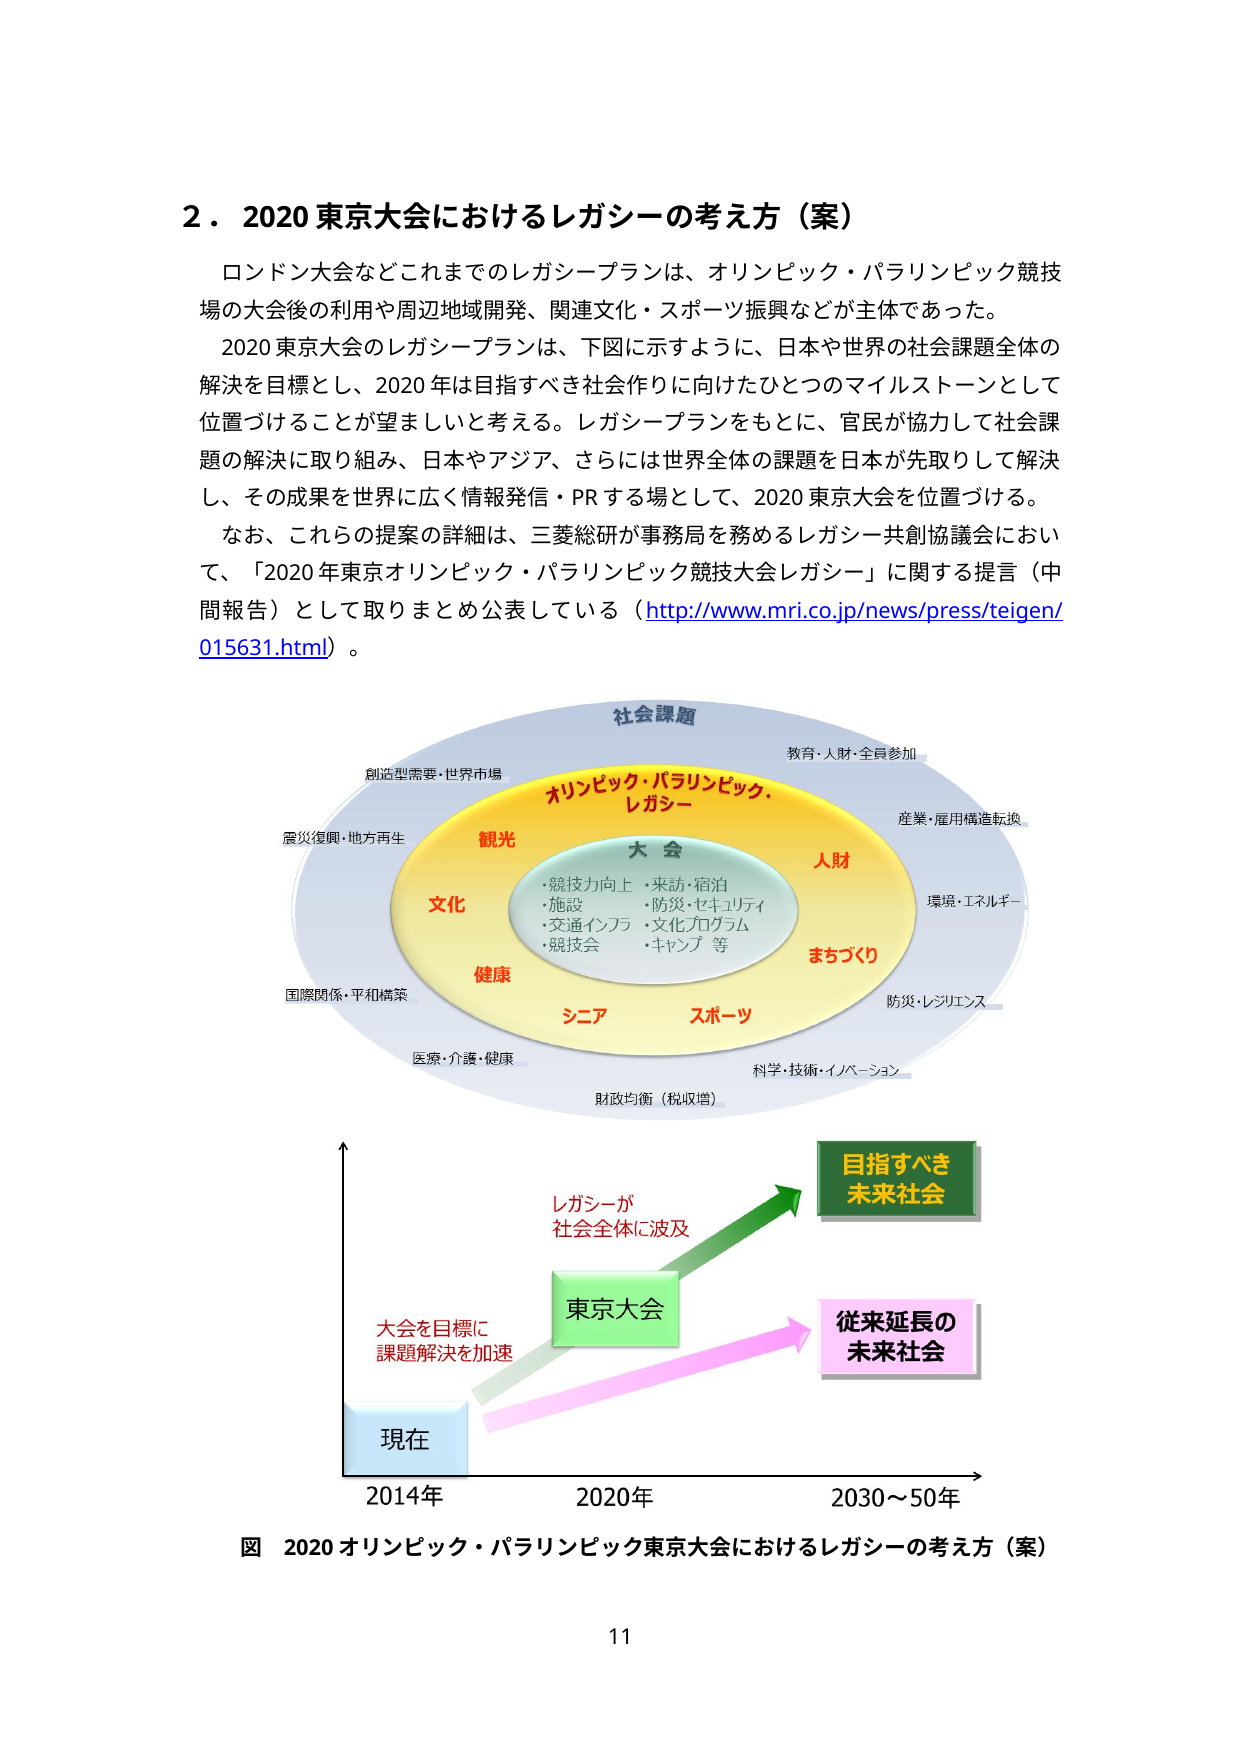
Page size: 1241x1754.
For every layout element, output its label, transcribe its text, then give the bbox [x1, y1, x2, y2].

text なお、これらの提案の詳細は、三菱総研が事務局を務めるレガシー共創協議会において、「2020年東京オリンピック・パラリンピック競技大会レガシー」に関する提言（中間報告）として取りまとめ公表している（http://www.mri.co.jp/news/press/teigen/015631.html）。 [199, 515, 1063, 665]
picture [334, 1132, 990, 1526]
text ロンドン大会などこれまでのレガシープランは、オリンピック・パラリンピック競技場の大会後の利用や周辺地域開発、関連文化・スポーツ振興などが主体であった。 [199, 252, 1063, 327]
subtitle ２． 2020東京大会におけるレガシーの考え方（案） [177, 177, 1063, 252]
text 図 2020オリンピック・パラリンピック東京大会におけるレガシーの考え方（案） [207, 1527, 1063, 1565]
text 2020東京大会のレガシープランは、下図に示すように、日本や世界の社会課題全体の解決を目標とし、2020年は目指すべき社会作りに向けたひとつのマイルストーンとして位置づけることが望ましいと考える。レガシープランをもとに、官民が協力して社会課題の解決に取り組み、日本やアジア、さらには世界全体の課題を日本が先取りして解決し、その成果を世界に広く情報発信・PRする場として、2020東京大会を位置づける。 [199, 327, 1063, 515]
picture [273, 698, 1030, 1121]
